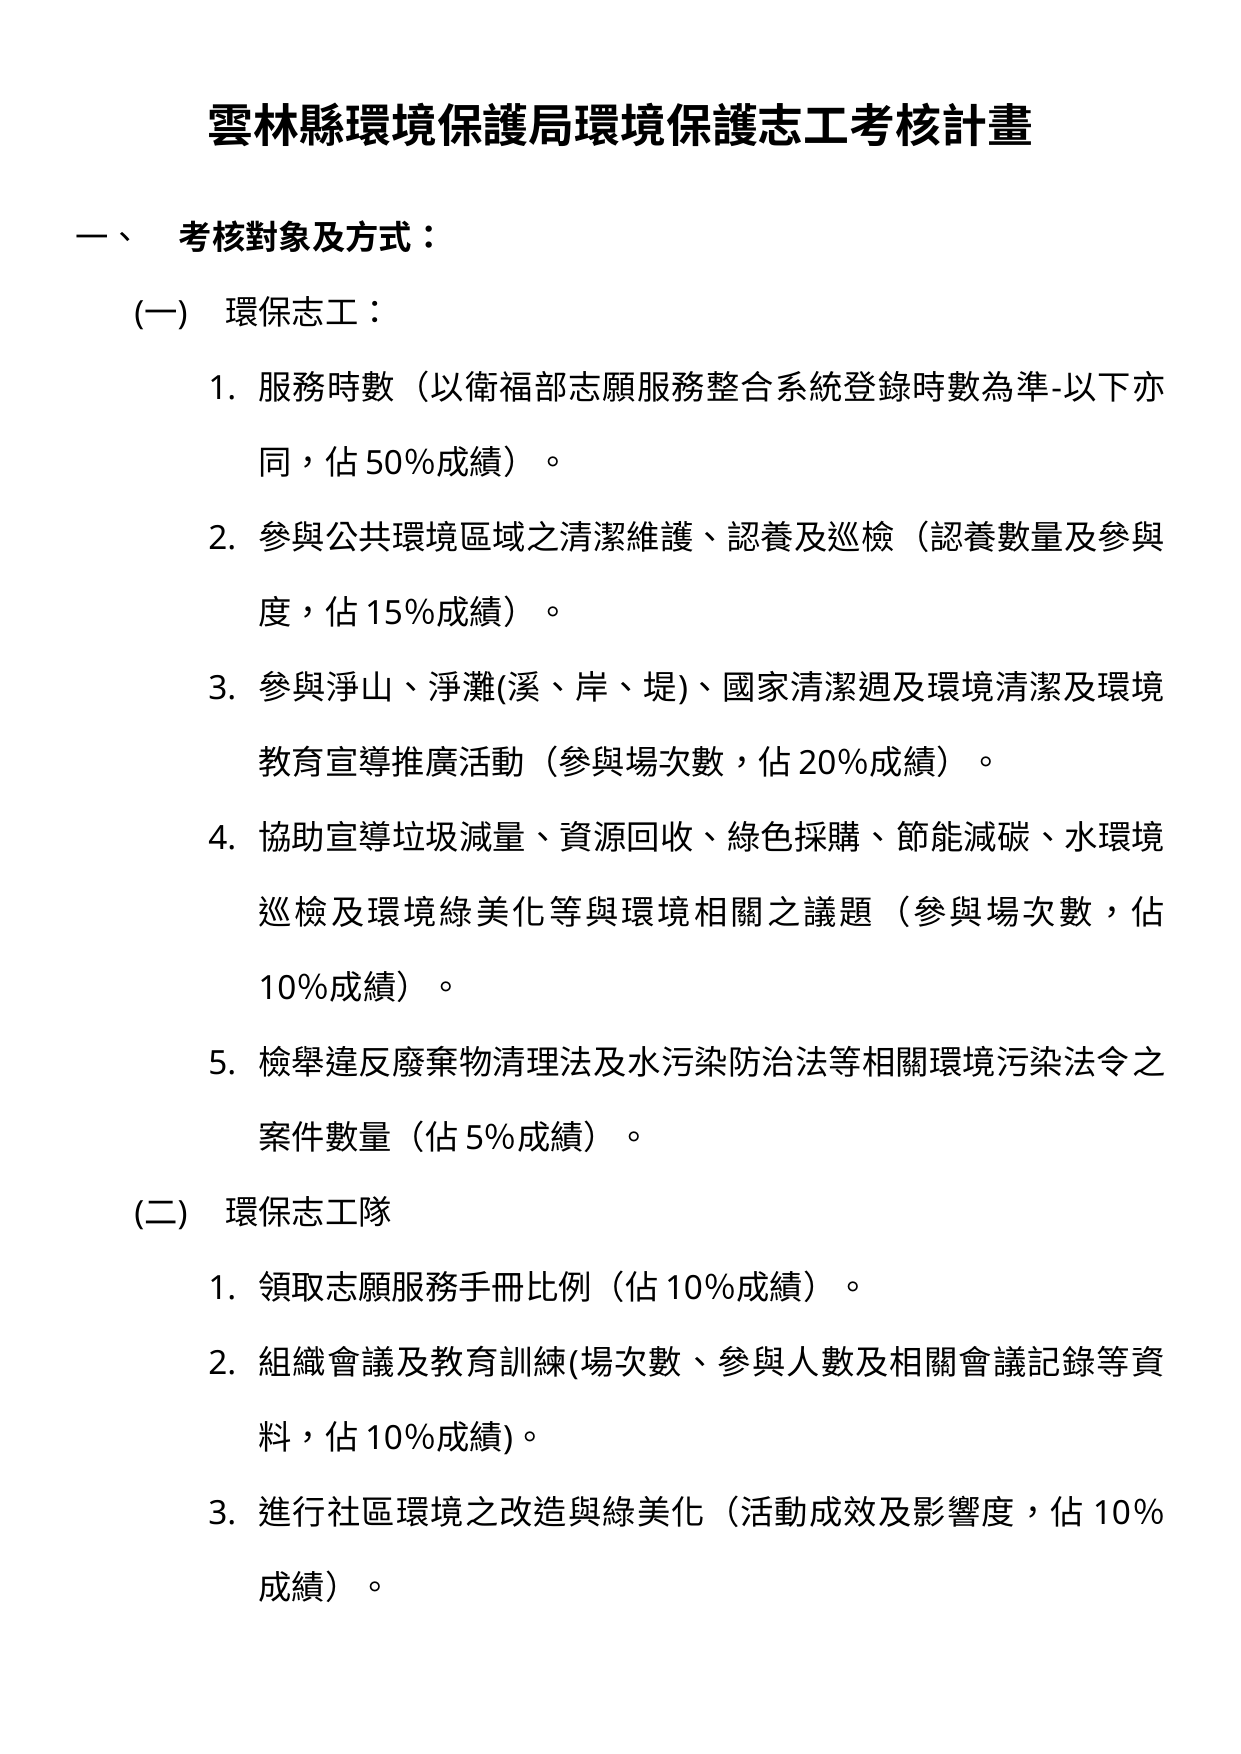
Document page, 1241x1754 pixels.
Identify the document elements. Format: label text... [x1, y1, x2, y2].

list 環保志工： [134, 272, 1165, 347]
list 環保志工隊 [134, 1172, 1165, 1247]
list 組織會議及教育訓練(場次數、參與人數及相關會議記錄等資料，佔10％成績)。 [208, 1322, 1165, 1472]
list 參與淨山、淨灘(溪、岸、堤)、國家清潔週及環境清潔及環境教育宣導推廣活動（參與場次數，佔20％成績）。 [208, 647, 1165, 797]
list 服務時數（以衛福部志願服務整合系統登錄時數為準-以下亦同，佔50％成績）。 [208, 347, 1165, 497]
list 參與公共環境區域之清潔維護、認養及巡檢（認養數量及參與度，佔15％成績）。 [208, 497, 1165, 647]
list 進行社區環境之改造與綠美化（活動成效及影響度，佔10％成績）。 [208, 1472, 1165, 1622]
list 檢舉違反廢棄物清理法及水污染防治法等相關環境污染法令之案件數量（佔5％成績）。 [208, 1022, 1165, 1172]
text 雲林縣環境保護局環境保護志工考核計畫 [75, 85, 1165, 160]
list 協助宣導垃圾減量、資源回收、綠色採購、節能減碳、水環境巡檢及環境綠美化等與環境相關之議題（參與場次數，佔10％成績）。 [208, 797, 1165, 1022]
list 領取志願服務手冊比例（佔10％成績）。 [208, 1247, 1165, 1322]
list 考核對象及方式： [75, 197, 1165, 272]
